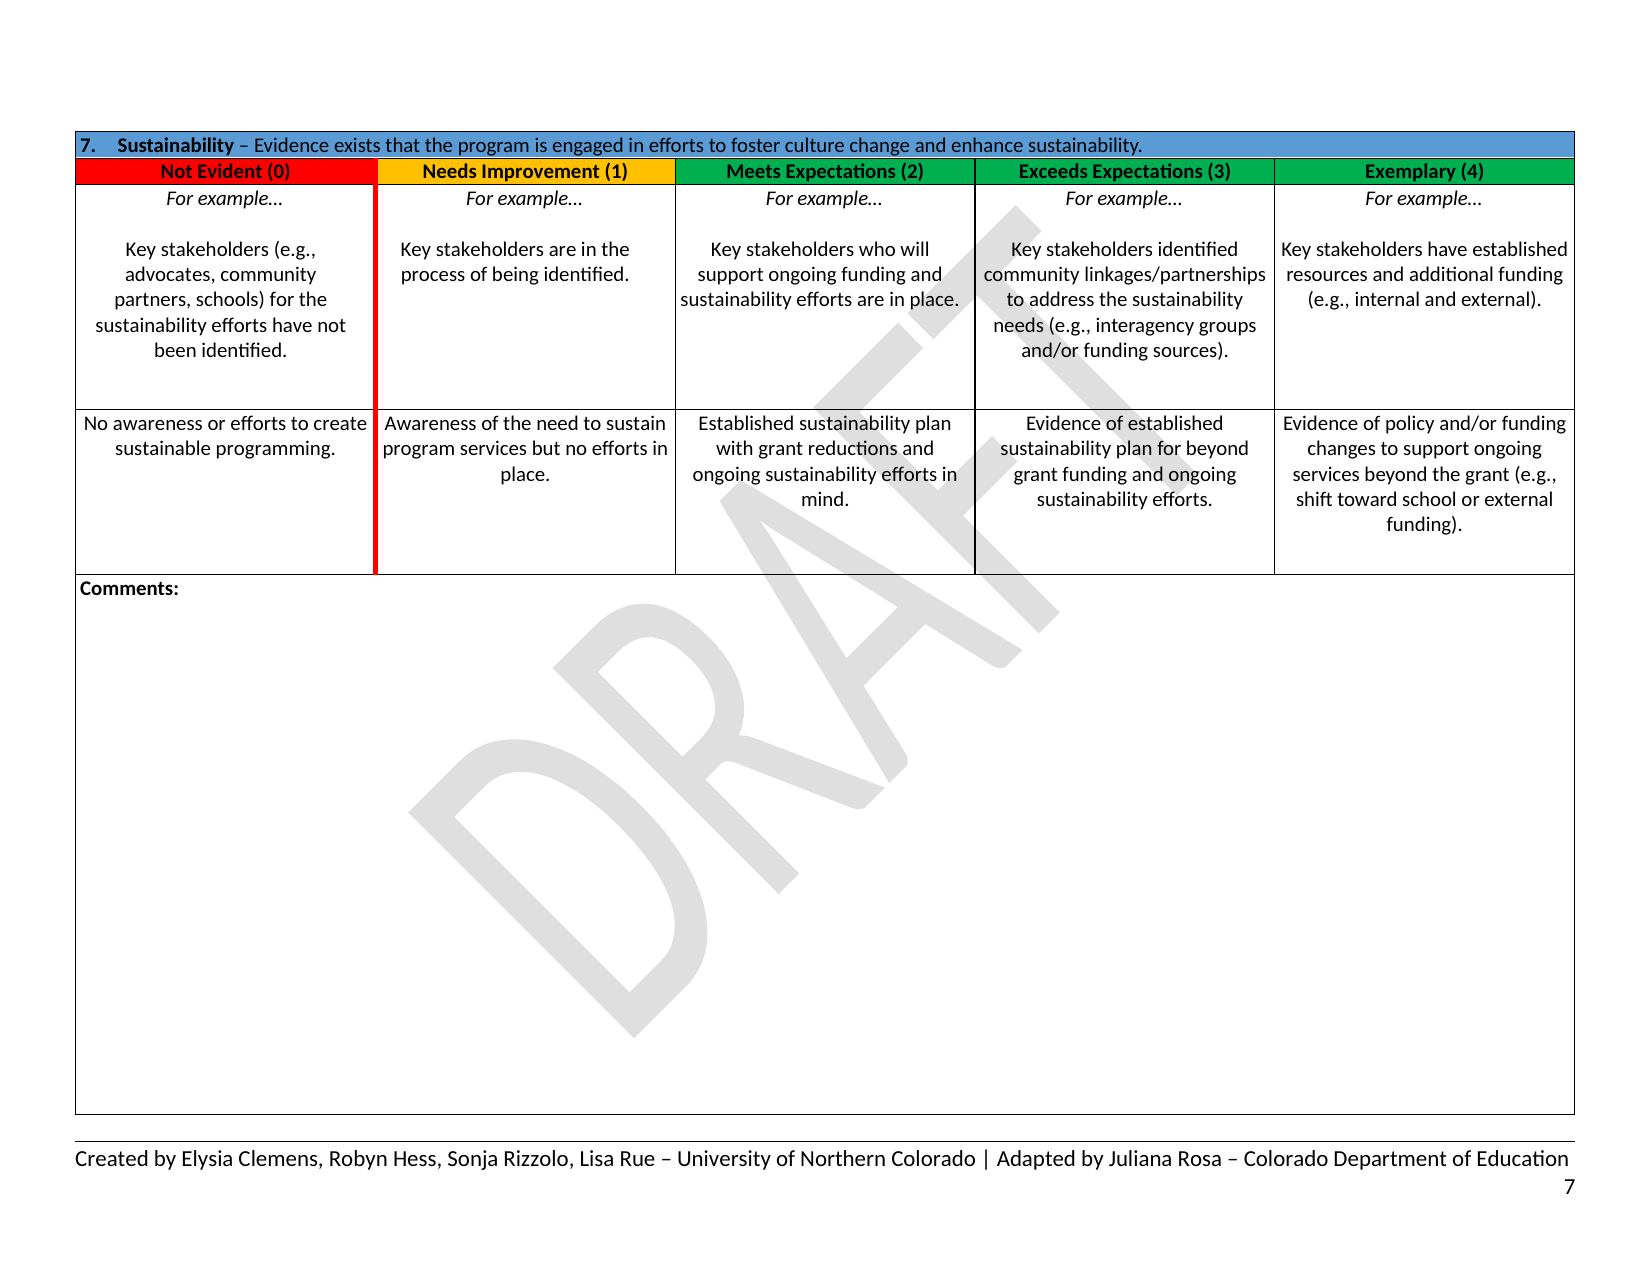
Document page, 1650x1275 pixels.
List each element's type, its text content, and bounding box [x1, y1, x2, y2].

table_cell Meets Expectations (2) [676, 159, 974, 184]
table_header Sustainability – Evidence exists that the program is engaged in efforts to foster culture change and enhance sustainability. [76, 132, 1574, 157]
table_cell Exceeds Expectations (3) [976, 159, 1274, 184]
table_cell Exemplary (4) [1275, 159, 1574, 184]
table_cell Evidence of established sustainability plan for beyond grant funding and ongoing sustainability efforts. [976, 410, 1274, 574]
table_cell For example… Key stakeholders are in the process of being identified. [378, 185, 675, 409]
table_cell Established sustainability plan with grant reductions and ongoing sustainability efforts in mind. [676, 410, 974, 574]
table_cell For example… Key stakeholders (e.g., advocates, community partners, schools) for the sustainability efforts have not been identified. [76, 185, 373, 409]
table_cell Needs Improvement (1) [378, 159, 675, 184]
table_cell No awareness or efforts to create sustainable programming. [76, 410, 373, 574]
table_cell Not Evident (0) [76, 159, 373, 184]
table_cell For example… Key stakeholders who will support ongoing funding and sustainability efforts are in place. [676, 185, 974, 409]
table_cell For example… Key stakeholders identified community linkages/partnerships to address the sustainability needs (e.g., interagency groups and/or funding sources). [976, 185, 1274, 409]
table_cell Evidence of policy and/or funding changes to support ongoing services beyond the grant (e.g., shift toward school or external funding). [1275, 410, 1574, 574]
table_cell Comments: [76, 575, 1574, 1114]
table_cell Awareness of the need to sustain program services but no efforts in place. [378, 410, 675, 574]
table_cell For example… Key stakeholders have established resources and additional funding (e.g., internal and external). [1275, 185, 1574, 409]
